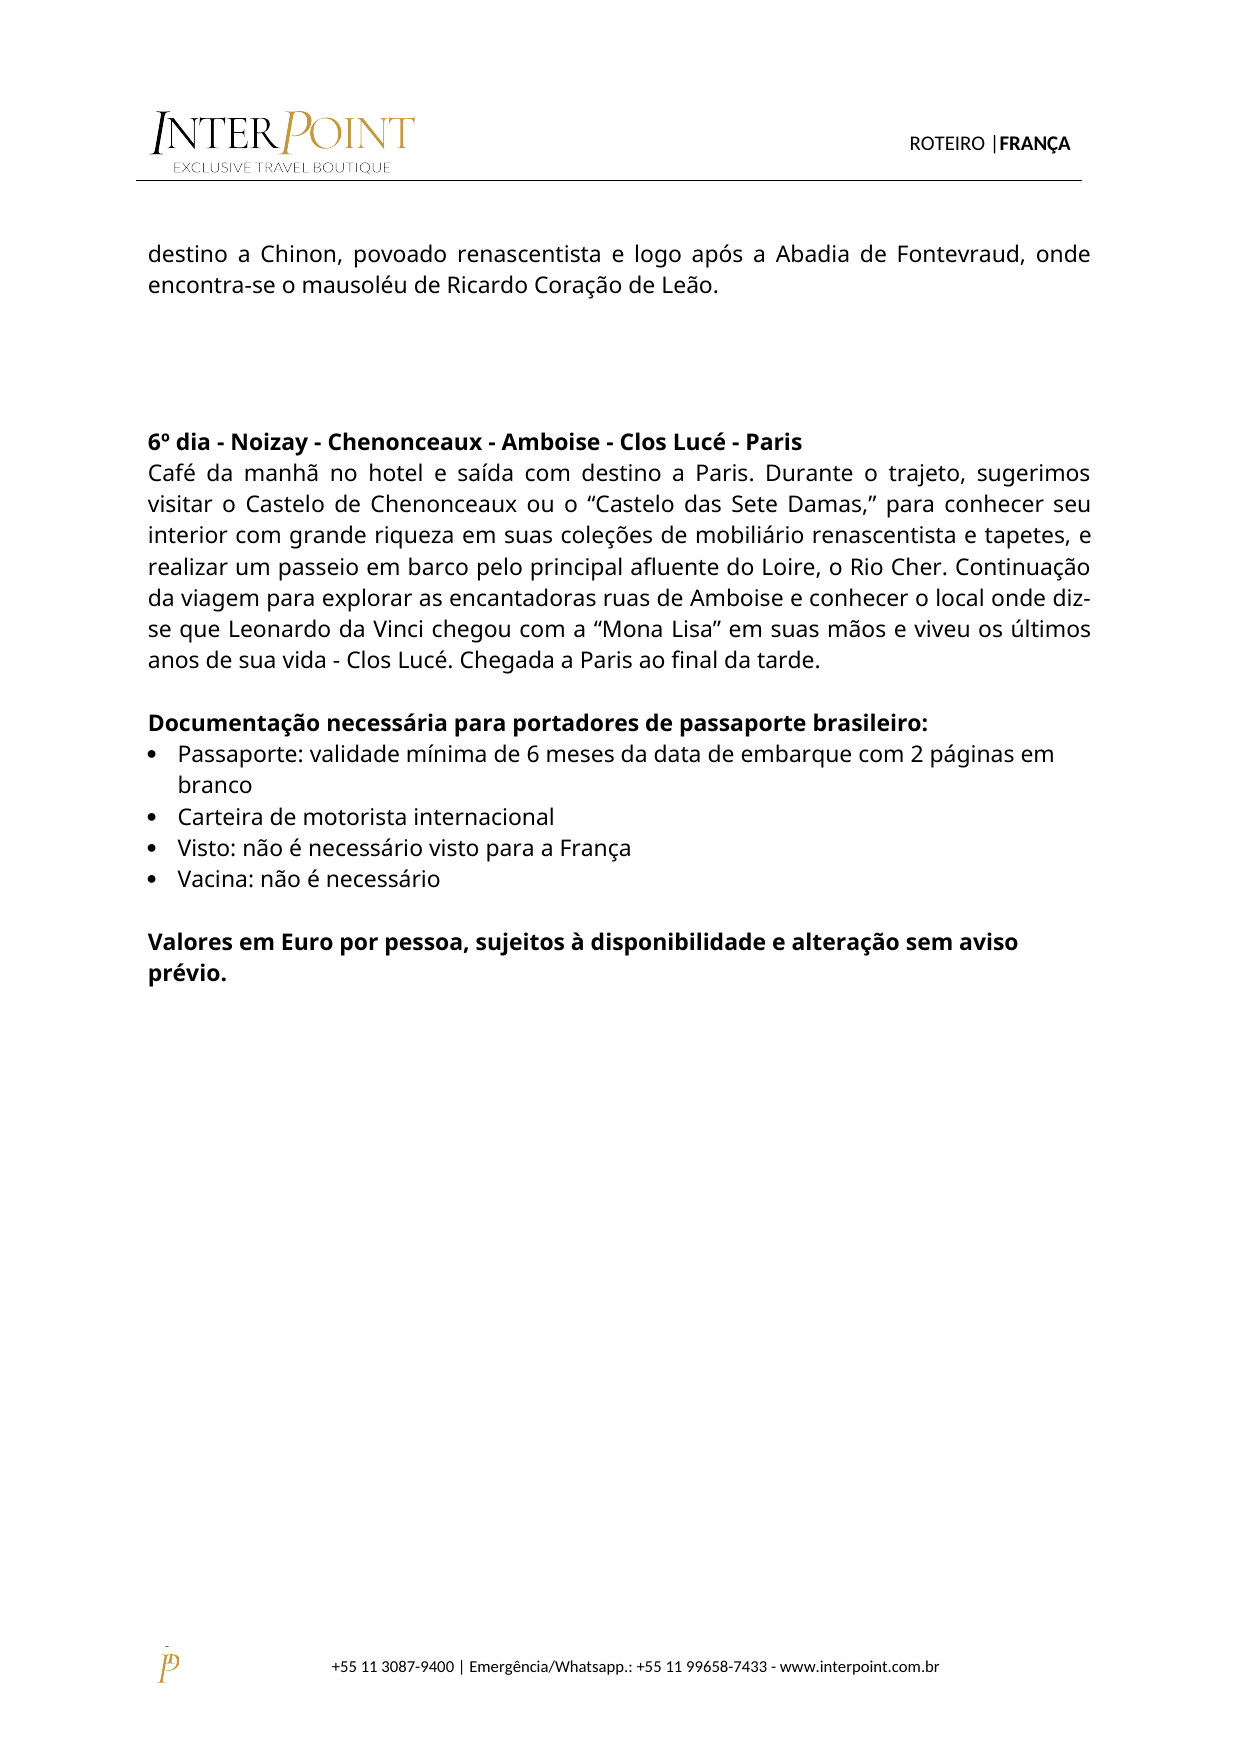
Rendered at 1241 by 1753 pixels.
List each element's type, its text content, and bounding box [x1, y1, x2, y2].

text Documentação necessária para portadores de passaporte brasileiro: [148, 707, 1092, 738]
text Valores em Euro por pessoa, sujeitos à disponibilidade e alteração sem aviso prévio. [148, 926, 1092, 988]
list Passaporte: validade mínima de 6 meses da data de embarque com 2 páginas em branco [148, 738, 1092, 801]
text 6º dia - Noizay - Chenonceaux - Amboise - Clos Lucé - Paris [148, 426, 1092, 457]
list Vacina: não é necessário [148, 863, 1092, 894]
text Café da manhã no hotel e saída com destino a Paris. Durante o trajeto, sugerimos visitar o Castelo de Chenonceaux ou o “Castelo das Sete Damas,” para conhecer seu interior com grande riqueza em suas coleções de mobiliário renascentista e tapetes, e realizar um passeio em barco pelo principal afluente do Loire, o Rio Cher. Continuação da viagem para explorar as encantadoras ruas de Amboise e conhecer o local onde diz-se que Leonardo da Vinci chegou com a “Mona Lisa” em suas mãos e viveu os últimos anos de sua vida - Clos Lucé. Chegada a Paris ao final da tarde. [148, 457, 1092, 520]
list Carteira de motorista internacional [148, 801, 1092, 832]
list Visto: não é necessário visto para a França [148, 832, 1092, 863]
picture [149, 111, 415, 175]
picture [156, 1654, 180, 1683]
